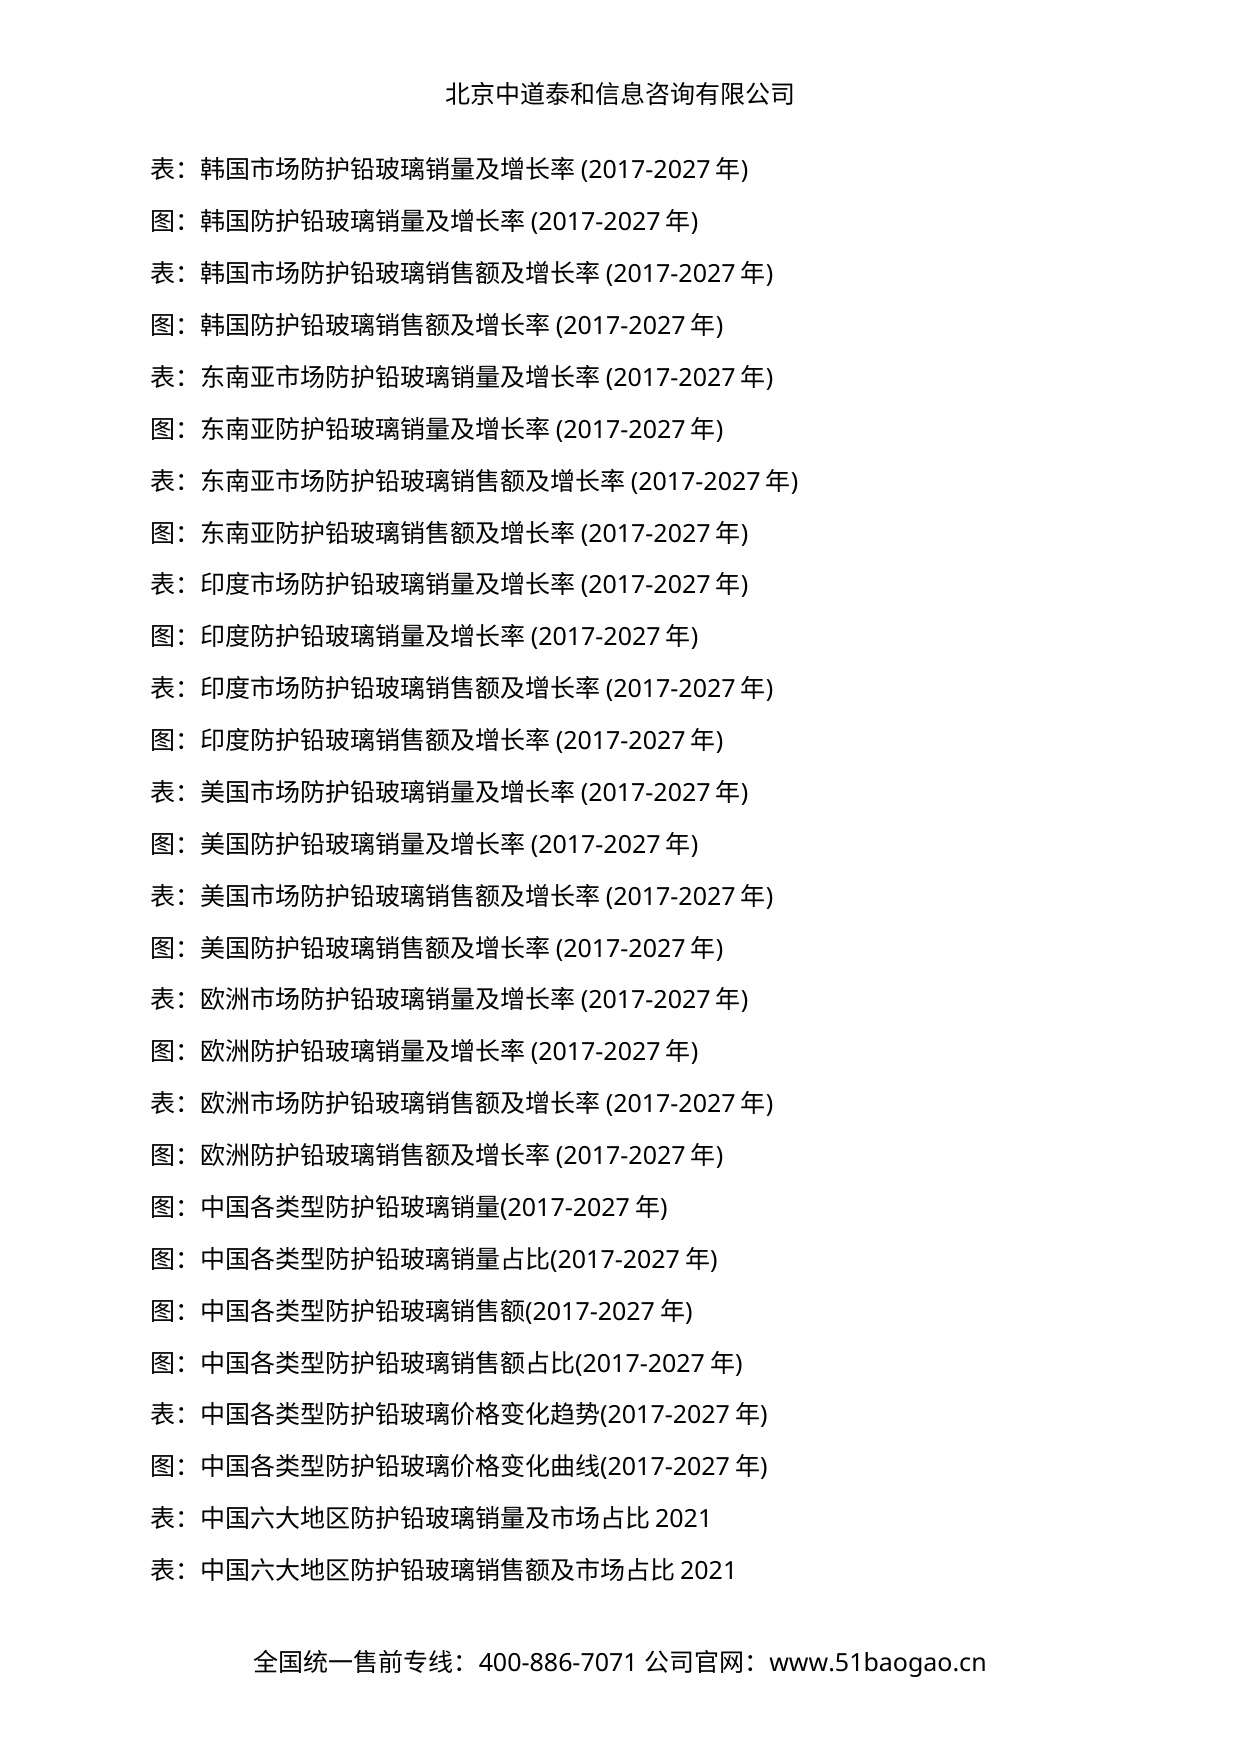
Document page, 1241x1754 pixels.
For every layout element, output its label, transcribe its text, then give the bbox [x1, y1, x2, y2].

text 图：中国各类型防护铅玻璃销量(2017-2027年) [150, 1187, 1090, 1224]
text 图：东南亚防护铅玻璃销量及增长率 (2017-2027年) [150, 409, 1090, 446]
text 表：欧洲市场防护铅玻璃销售额及增长率 (2017-2027年) [150, 1084, 1090, 1120]
text 图：美国防护铅玻璃销量及增长率 (2017-2027年) [150, 824, 1090, 861]
text 表：东南亚市场防护铅玻璃销售额及增长率 (2017-2027年) [150, 461, 1090, 497]
text 表：中国六大地区防护铅玻璃销售额及市场占比2021 [150, 1551, 1090, 1587]
text 图：韩国防护铅玻璃销量及增长率 (2017-2027年) [150, 202, 1090, 238]
text 表：中国各类型防护铅玻璃价格变化趋势(2017-2027年) [150, 1395, 1090, 1431]
text 图：美国防护铅玻璃销售额及增长率 (2017-2027年) [150, 928, 1090, 964]
text 表：印度市场防护铅玻璃销量及增长率 (2017-2027年) [150, 565, 1090, 601]
text 表：韩国市场防护铅玻璃销售额及增长率 (2017-2027年) [150, 254, 1090, 290]
text 图：欧洲防护铅玻璃销售额及增长率 (2017-2027年) [150, 1136, 1090, 1172]
text 表：美国市场防护铅玻璃销售额及增长率 (2017-2027年) [150, 876, 1090, 912]
text 图：欧洲防护铅玻璃销量及增长率 (2017-2027年) [150, 1032, 1090, 1068]
text 图：印度防护铅玻璃销售额及增长率 (2017-2027年) [150, 721, 1090, 757]
text 图：中国各类型防护铅玻璃销售额(2017-2027年) [150, 1291, 1090, 1327]
text 图：中国各类型防护铅玻璃销售额占比(2017-2027年) [150, 1343, 1090, 1379]
text 图：东南亚防护铅玻璃销售额及增长率 (2017-2027年) [150, 513, 1090, 549]
text 图：中国各类型防护铅玻璃价格变化曲线(2017-2027年) [150, 1447, 1090, 1483]
text 表：欧洲市场防护铅玻璃销量及增长率 (2017-2027年) [150, 980, 1090, 1016]
text 表：东南亚市场防护铅玻璃销量及增长率 (2017-2027年) [150, 357, 1090, 394]
text 图：韩国防护铅玻璃销售额及增长率 (2017-2027年) [150, 306, 1090, 342]
text 表：韩国市场防护铅玻璃销量及增长率 (2017-2027年) [150, 150, 1090, 186]
text 图：中国各类型防护铅玻璃销量占比(2017-2027年) [150, 1239, 1090, 1276]
text 表：美国市场防护铅玻璃销量及增长率 (2017-2027年) [150, 772, 1090, 809]
text 表：印度市场防护铅玻璃销售额及增长率 (2017-2027年) [150, 669, 1090, 705]
text 图：印度防护铅玻璃销量及增长率 (2017-2027年) [150, 617, 1090, 653]
text 表：中国六大地区防护铅玻璃销量及市场占比2021 [150, 1499, 1090, 1535]
